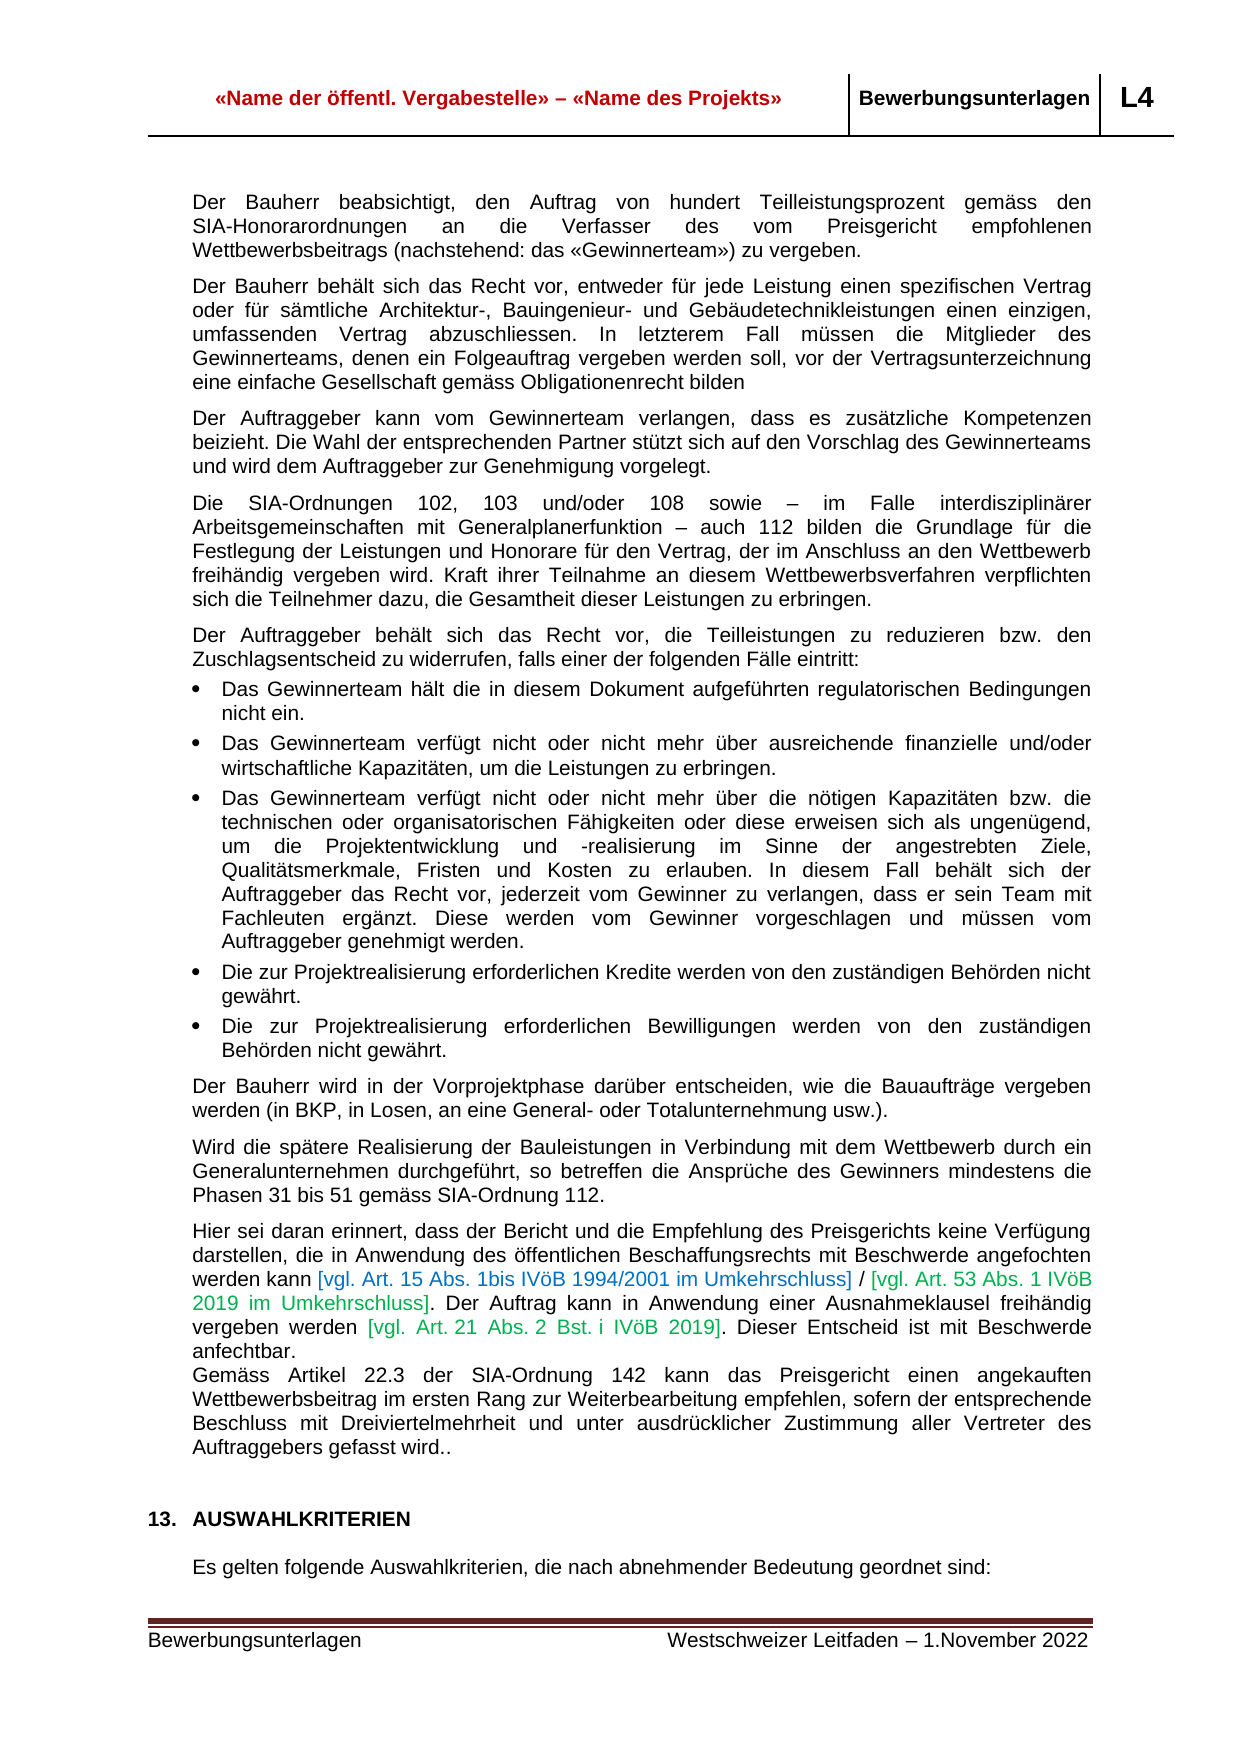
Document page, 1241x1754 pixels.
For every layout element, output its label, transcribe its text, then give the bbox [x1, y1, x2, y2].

list Die zur Projektrealisierung erforderlichen Bewilligungen werden von den zuständigen Behörden nicht gewährt. [192, 1014, 1093, 1062]
text 13. AUSWAHLKRITERIEN [148, 1507, 1093, 1531]
text Gemäss Artikel 22.3 der SIA-Ordnung 142 kann das Preisgericht einen angekauften Wettbewerbsbeitrag im ersten Rang zur Weiterbearbeitung empfehlen, sofern der entsprechende Beschluss mit Dreiviertelmehrheit und unter ausdrücklicher Zustimmung aller Vertreter des Auftraggebers gefasst wird.. [192, 1363, 1093, 1459]
text Der Bauherr behält sich das Recht vor, entweder für jede Leistung einen spezifischen Vertrag oder für sämtliche Architektur-, Bauingenieur- und Gebäudetechnikleistungen einen einzigen, umfassenden Vertrag abzuschliessen. In letzterem Fall müssen die Mitglieder des Gewinnerteams, denen ein Folgeauftrag vergeben werden soll, vor der Vertragsunterzeichnung eine einfache Gesellschaft gemäss Obligationenrecht bilden [192, 274, 1093, 394]
list Das Gewinnerteam hält die in diesem Dokument aufgeführten regulatorischen Bedingungen nicht ein. [192, 677, 1093, 725]
text Hier sei daran erinnert, dass der Bericht und die Empfehlung des Preisgerichts keine Verfügung darstellen, die in Anwendung des öffentlichen Beschaffungsrechts mit Beschwerde angefochten werden kann [vgl. Art. 15 Abs. 1bis IVöB 1994/2001 im Umkehrschluss] / [vgl. Art. 53 Abs. 1 IVöB 2019 im Umkehrschluss]. Der Auftrag kann in Anwendung einer Ausnahmeklausel freihändig vergeben werden [vgl. Art. 21 Abs. 2 Bst. i IVöB 2019]. Dieser Entscheid ist mit Beschwerde anfechtbar. [192, 1219, 1093, 1363]
text Der Bauherr wird in der Vorprojektphase darüber entscheiden, wie die Bauaufträge vergeben werden (in BKP, in Losen, an eine General- oder Totalunternehmung usw.). [192, 1074, 1093, 1122]
list Das Gewinnerteam verfügt nicht oder nicht mehr über ausreichende finanzielle und/oder wirtschaftliche Kapazitäten, um die Leistungen zu erbringen. [192, 731, 1093, 779]
text Wird die spätere Realisierung der Bauleistungen in Verbindung mit dem Wettbewerb durch ein Generalunternehmen durchgeführt, so betreffen die Ansprüche des Gewinners mindestens die Phasen 31 bis 51 gemäss SIA-Ordnung 112. [192, 1135, 1093, 1207]
text Es gelten folgende Auswahlkriterien, die nach abnehmender Bedeutung geordnet sind: [192, 1554, 1093, 1578]
text Die SIA-Ordnungen 102, 103 und/oder 108 sowie – im Falle interdisziplinärer Arbeitsgemeinschaften mit Generalplanerfunktion – auch 112 bilden die Grundlage für die Festlegung der Leistungen und Honorare für den Vertrag, der im Anschluss an den Wettbewerb freihändig vergeben wird. Kraft ihrer Teilnahme an diesem Wettbewerbsverfahren verpflichten sich die Teilnehmer dazu, die Gesamtheit dieser Leistungen zu erbringen. [192, 491, 1093, 610]
text Der Auftraggeber behält sich das Recht vor, die Teilleistungen zu reduzieren bzw. den Zuschlagsentscheid zu widerrufen, falls einer der folgenden Fälle eintritt: [192, 623, 1093, 671]
list Das Gewinnerteam verfügt nicht oder nicht mehr über die nötigen Kapazitäten bzw. die technischen oder organisatorischen Fähigkeiten oder diese erweisen sich als ungenügend, um die Projektentwicklung und -realisierung im Sinne der angestrebten Ziele, Qualitätsmerkmale, Fristen und Kosten zu erlauben. In diesem Fall behält sich der Auftraggeber das Recht vor, jederzeit vom Gewinner zu verlangen, dass er sein Team mit Fachleuten ergänzt. Diese werden vom Gewinner vorgeschlagen und müssen vom Auftraggeber genehmigt werden. [192, 786, 1093, 953]
list Die zur Projektrealisierung erforderlichen Kredite werden von den zuständigen Behörden nicht gewährt. [192, 959, 1093, 1008]
text Der Auftraggeber kann vom Gewinnerteam verlangen, dass es zusätzliche Kompetenzen beizieht. Die Wahl der entsprechenden Partner stützt sich auf den Vorschlag des Gewinnerteams und wird dem Auftraggeber zur Genehmigung vorgelegt. [192, 406, 1093, 478]
text Der Bauherr beabsichtigt, den Auftrag von hundert Teilleistungsprozent gemäss den SIA-Honorarordnungen an die Verfasser des vom Preisgericht empfohlenen Wettbewerbsbeitrags (nachstehend: das «Gewinnerteam») zu vergeben. [192, 189, 1093, 261]
